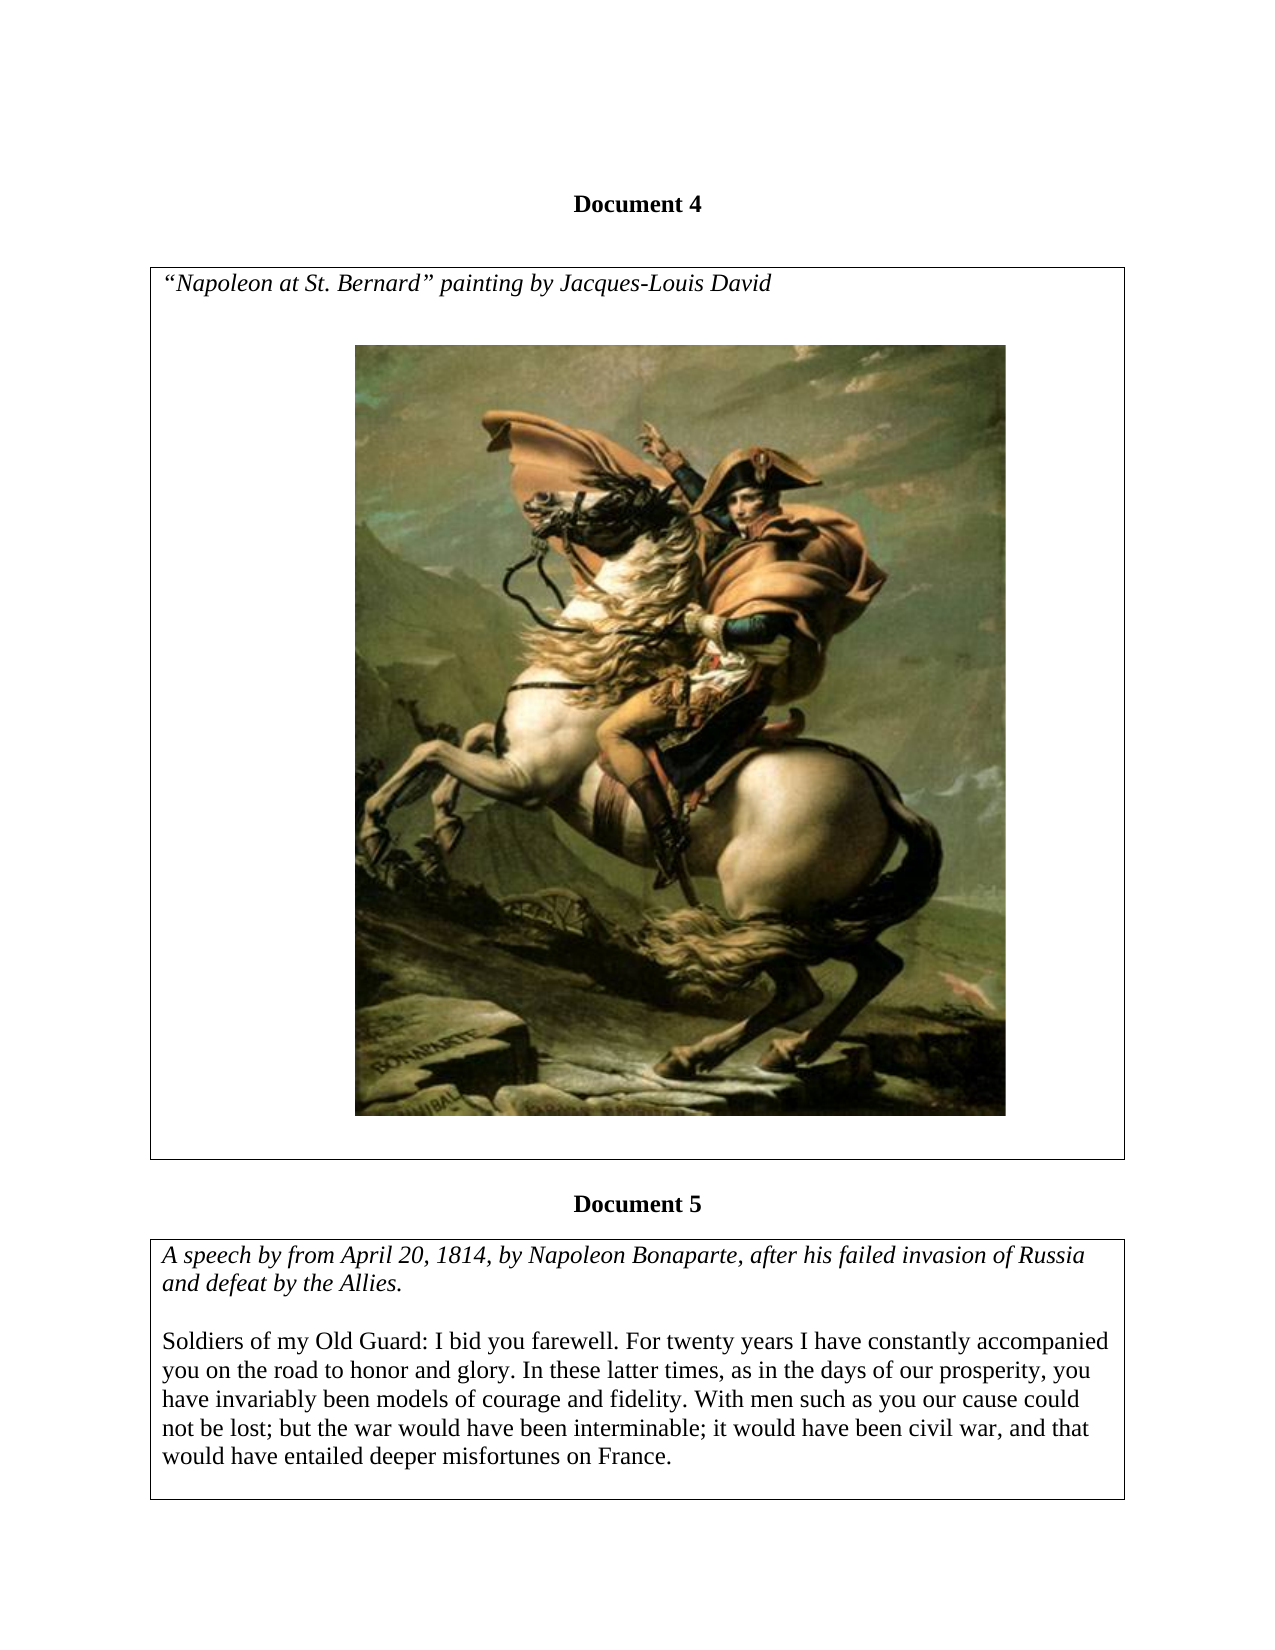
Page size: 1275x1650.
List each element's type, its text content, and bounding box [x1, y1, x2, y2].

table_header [151, 1240, 1124, 1499]
text Document 4 [150, 189, 1125, 217]
text Document 5 [150, 1189, 1125, 1218]
table_header “Napoleon at St. Bernard” painting by Jacques-Louis David [151, 268, 1124, 1159]
